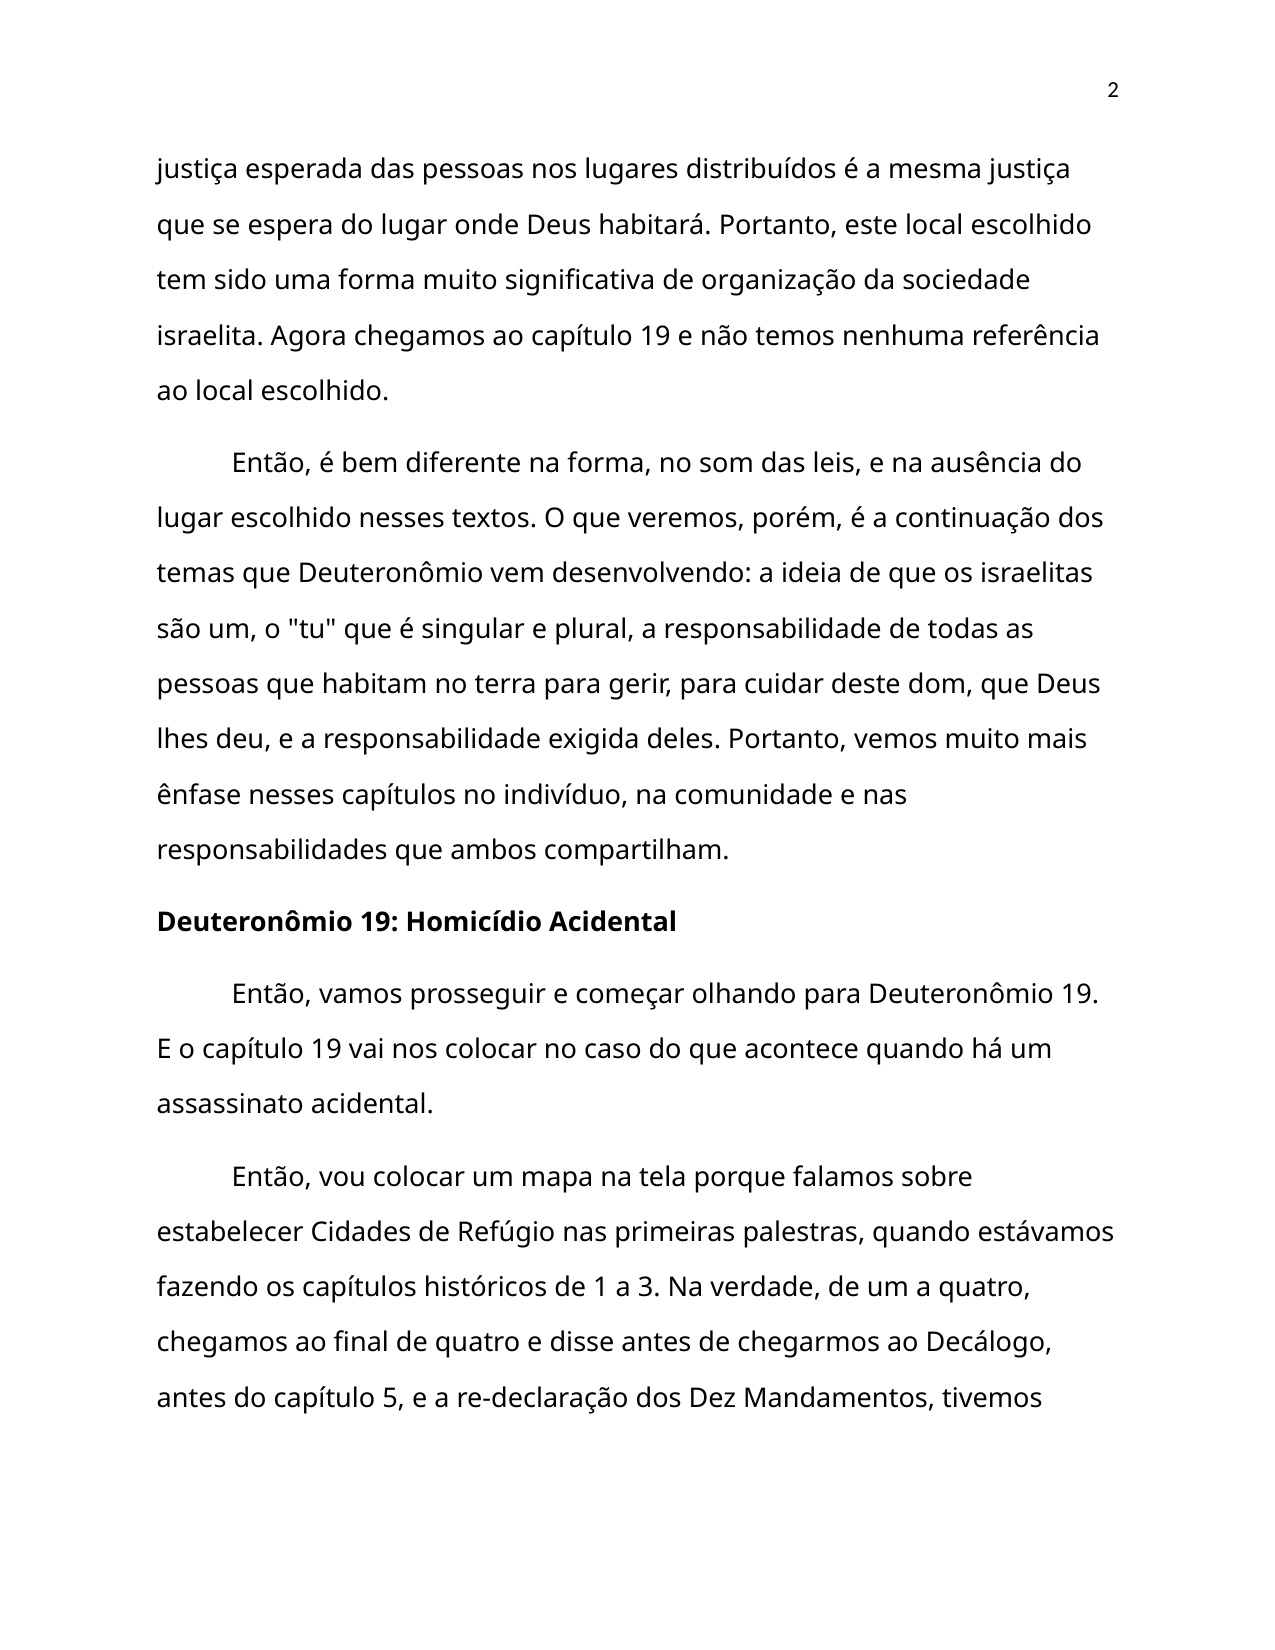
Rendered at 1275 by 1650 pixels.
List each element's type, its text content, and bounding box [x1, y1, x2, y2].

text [156, 1157, 1118, 1415]
text Deuteronômio 19: Homicídio Acidental [156, 902, 1118, 939]
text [156, 150, 1118, 408]
text Então, é bem diferente na forma, no som das leis, e na ausência do lugar escolhido nesses textos. O que veremos, porém, é a continuação dos temas que Deuteronômio vem desenvolvendo: a ideia de que os israelitas são um, o "tu" que é singular e plural, a responsabilidade de todas as pessoas que habitam no terra para gerir, para cuidar deste dom, que Deus lhes deu, e a responsabilidade exigida deles. Portanto, vemos muito mais ênfase nesses capítulos no indivíduo, na comunidade e nas responsabilidades que ambos compartilham. [156, 443, 1118, 867]
text Então, vamos prosseguir e começar olhando para Deuteronômio 19. E o capítulo 19 vai nos colocar no caso do que acontece quando há um assassinato acidental. [156, 974, 1118, 1122]
